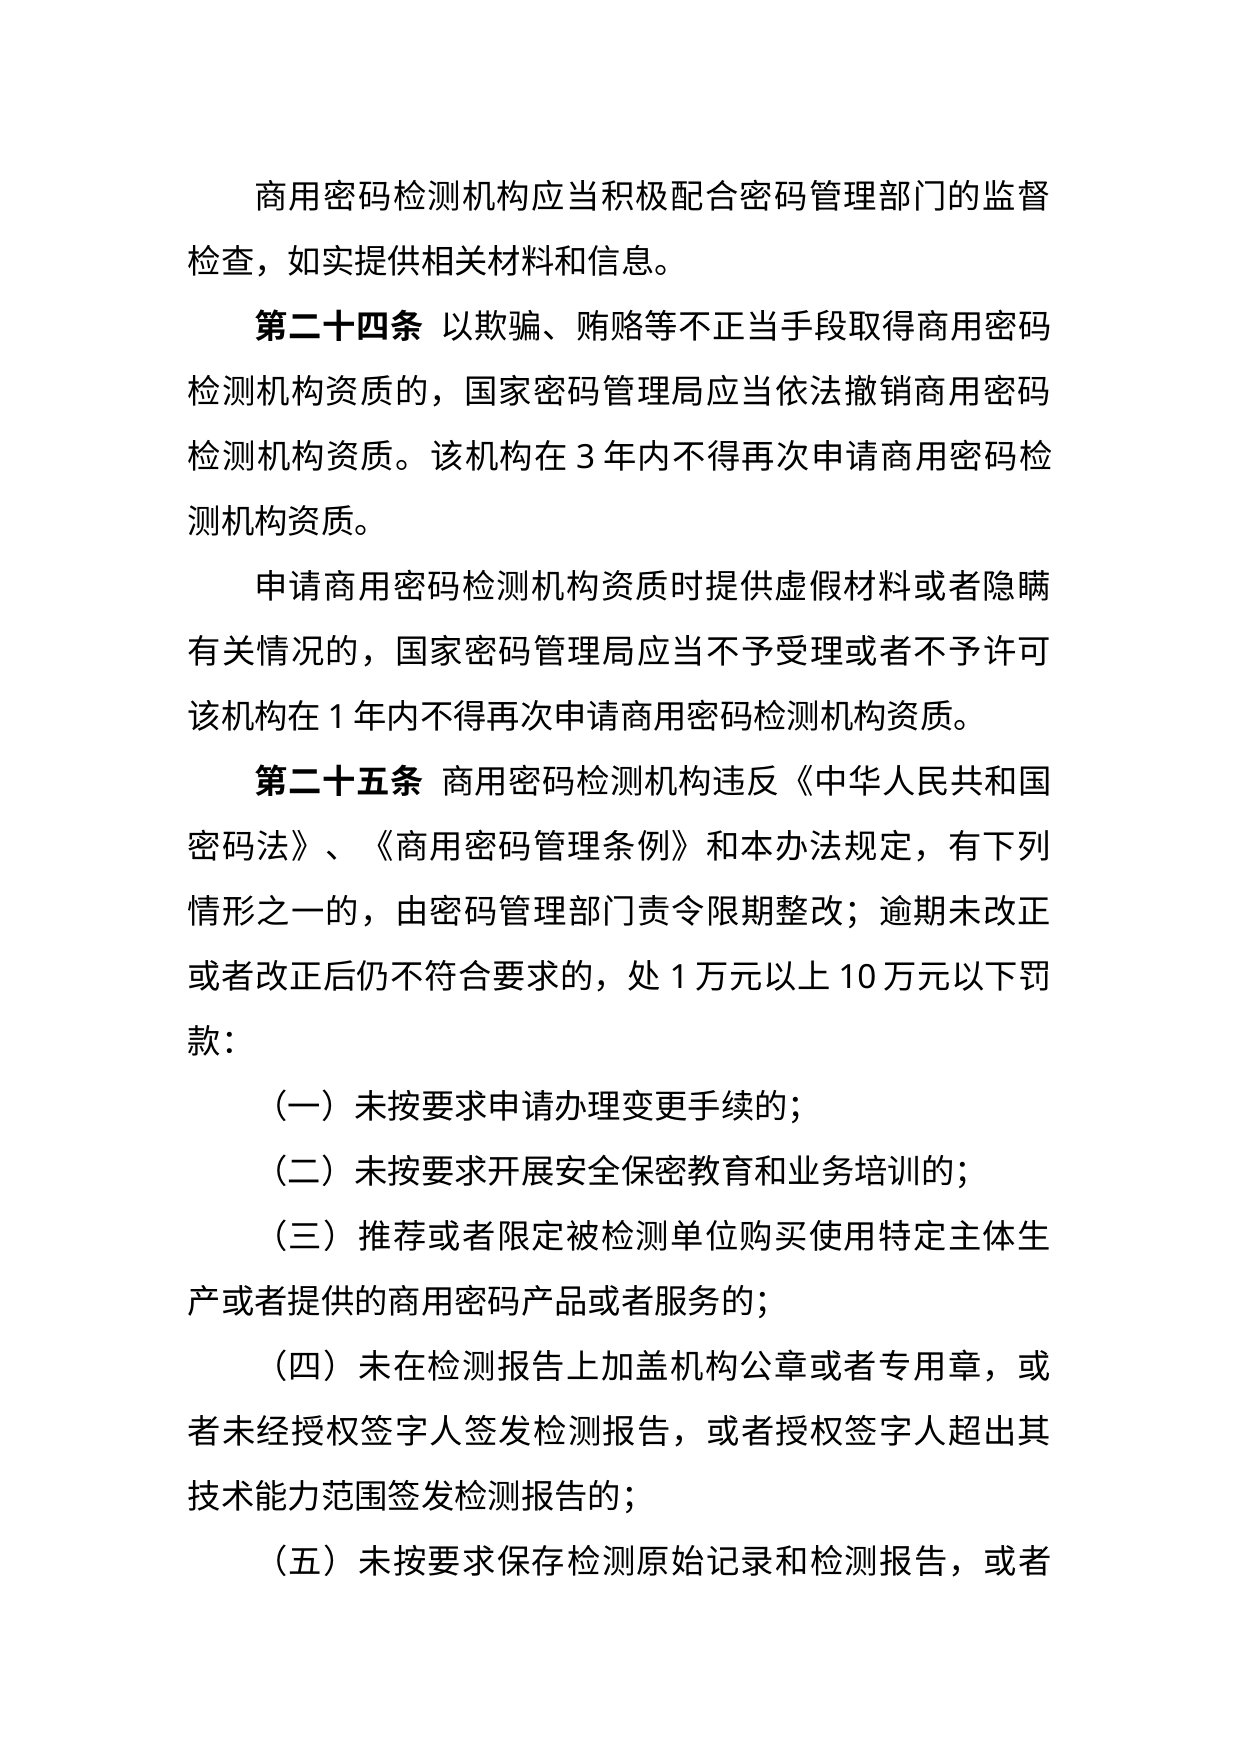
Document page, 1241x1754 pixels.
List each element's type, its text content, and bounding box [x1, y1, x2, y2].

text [187, 1527, 1053, 1592]
text （一）未按要求申请办理变更手续的； [187, 1072, 1053, 1137]
text （二）未按要求开展安全保密教育和业务培训的； [187, 1137, 1053, 1202]
text （三）推荐或者限定被检测单位购买使用特定主体生产或者提供的商用密码产品或者服务的； [187, 1202, 1053, 1332]
text 第二十四条 以欺骗、贿赂等不正当手段取得商用密码检测机构资质的，国家密码管理局应当依法撤销商用密码检测机构资质。该机构在3年内不得再次申请商用密码检测机构资质。 [187, 292, 1053, 552]
text （四）未在检测报告上加盖机构公章或者专用章，或者未经授权签字人签发检测报告，或者授权签字人超出其技术能力范围签发检测报告的； [187, 1332, 1053, 1527]
text 第二十五条 商用密码检测机构违反《中华人民共和国密码法》、《商用密码管理条例》和本办法规定，有下列情形之一的，由密码管理部门责令限期整改；逾期未改正或者改正后仍不符合要求的，处1万元以上10万元以下罚款： [187, 747, 1053, 1072]
text 申请商用密码检测机构资质时提供虚假材料或者隐瞒有关情况的，国家密码管理局应当不予受理或者不予许可。该机构在1年内不得再次申请商用密码检测机构资质。 [187, 552, 1053, 747]
text 商用密码检测机构应当积极配合密码管理部门的监督检查，如实提供相关材料和信息。 [187, 162, 1053, 292]
